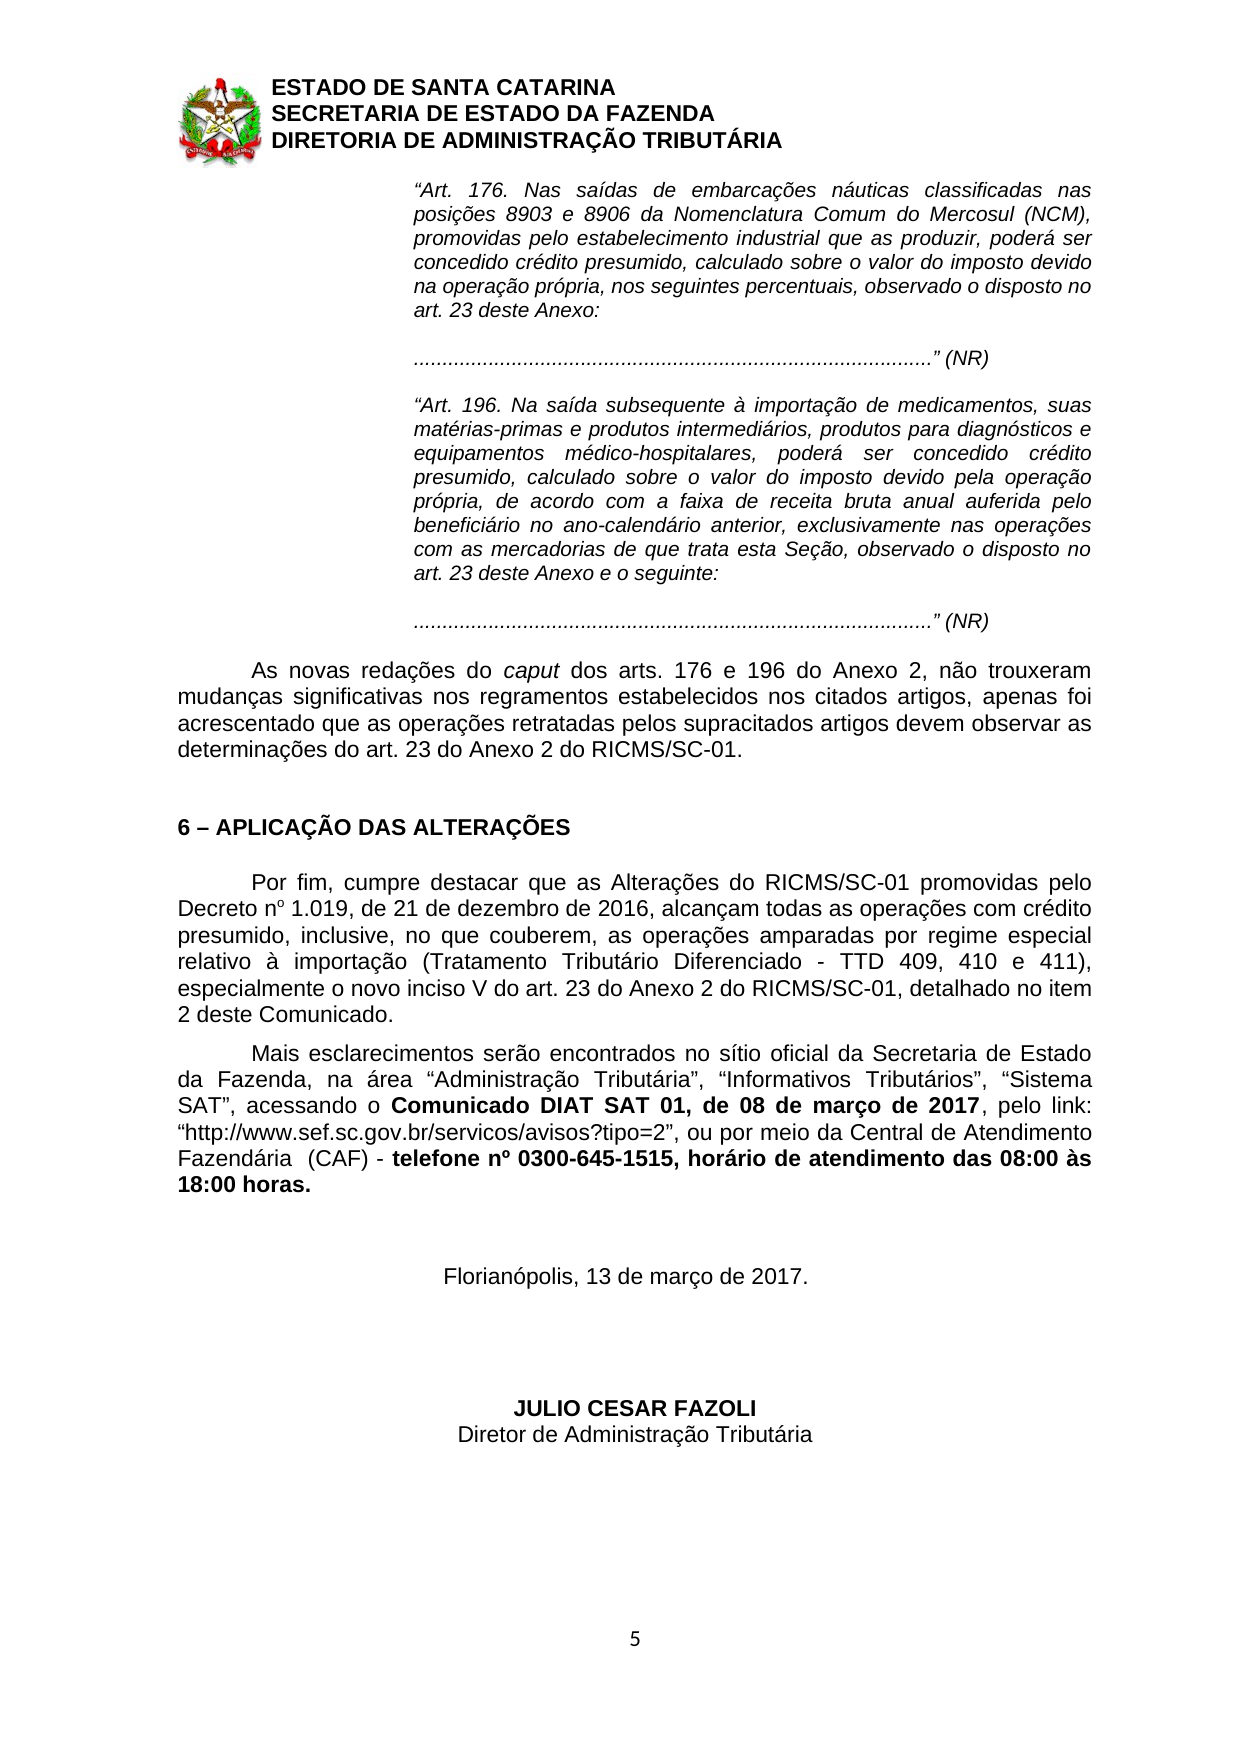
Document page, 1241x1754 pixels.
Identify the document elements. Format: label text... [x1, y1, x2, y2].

text Florianópolis, 13 de março de 2017. [177, 1263, 1092, 1289]
text JULIO CESAR FAZOLI [177, 1395, 1092, 1421]
text Por fim, cumpre destacar que as Alterações do RICMS/SC-01 promovidas pelo Decreto no 1.019, de 21 de dezembro de 2016, alcançam todas as operações com crédito presumido, inclusive, no que couberem, as operações amparadas por regime especial relativo à importação (Tratamento Tributário Diferenciado - TTD 409, 410 e 411), especialmente o novo inciso V do art. 23 do Anexo 2 do RICMS/SC-01, detalhado no item 2 deste Comunicado. [177, 869, 1092, 1027]
text 6 – APLICAÇÃO DAS ALTERAÇÕES [177, 813, 1092, 840]
text “Art. 196. Na saída subsequente à importação de medicamentos, suas matérias-primas e produtos intermediários, produtos para diagnósticos e equipamentos médico-hospitalares, poderá ser concedido crédito presumido, calculado sobre o valor do imposto devido pela operação própria, de acordo com a faixa de receita bruta anual auferida pelo beneficiário no ano-calendário anterior, exclusivamente nas operações com as mercadorias de que trata esta Seção, observado o disposto no art. 23 deste Anexo e o seguinte: [413, 393, 1092, 585]
text Mais esclarecimentos serão encontrados no sítio oficial da Secretaria de Estado da Fazenda, na área “Administração Tributária”, “Informativos Tributários”, “Sistema SAT”, acessando o Comunicado DIAT SAT 01, de 08 de março de 2017, pelo link: “http://www.sef.sc.gov.br/servicos/avisos?tipo=2”, ou por meio da Central de Atendimento Fazendária (CAF) - telefone nº 0300-645-1515, horário de atendimento das 08:00 às 18:00 horas. [177, 1040, 1092, 1198]
text Diretor de Administração Tributária [177, 1421, 1092, 1447]
text “Art. 176. Nas saídas de embarcações náuticas classificadas nas posições 8903 e 8906 da Nomenclatura Comum do Mercosul (NCM), promovidas pelo estabelecimento industrial que as produzir, poderá ser concedido crédito presumido, calculado sobre o valor do imposto devido na operação própria, nos seguintes percentuais, observado o disposto no art. 23 deste Anexo: [413, 178, 1092, 321]
text ..........................................................................................” (NR) [413, 609, 1092, 633]
text As novas redações do caput dos arts. 176 e 196 do Anexo 2, não trouxeram mudanças significativas nos regramentos estabelecidos nos citados artigos, apenas foi acrescentado que as operações retratadas pelos supracitados artigos devem observar as determinações do art. 23 do Anexo 2 do RICMS/SC-01. [177, 657, 1092, 762]
text ..........................................................................................” (NR) [413, 345, 1092, 369]
